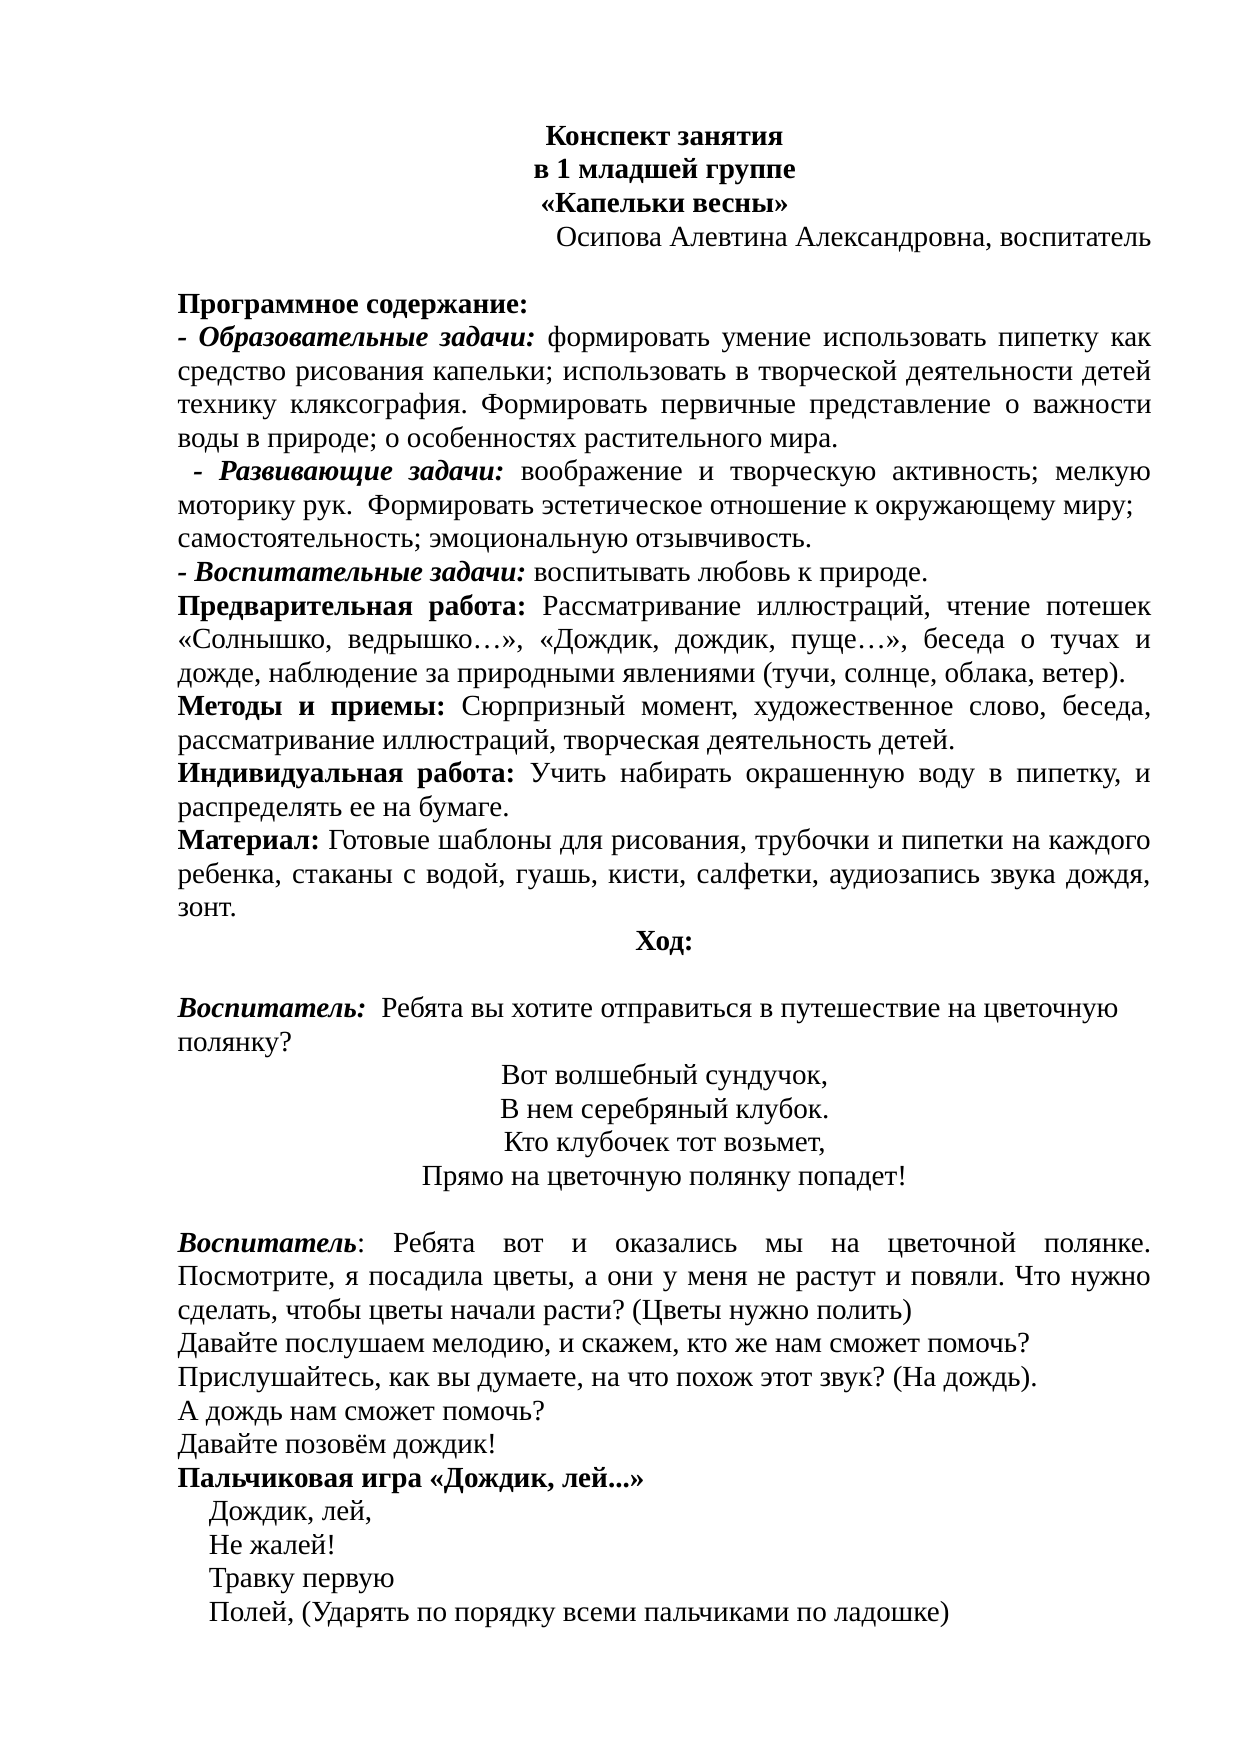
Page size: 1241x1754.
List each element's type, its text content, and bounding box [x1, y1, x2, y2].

text Полей, (Ударять по порядку всеми пальчиками по ладошке) [177, 1594, 1152, 1627]
text В нем серебряный клубок. [177, 1091, 1152, 1124]
text Предварительная работа: Рассматривание иллюстраций, чтение потешек «Солнышко, ведрышко…», «Дождик, дождик, пуще…», беседа о тучах и дожде, наблюдение за природными явлениями (тучи, солнце, облака, ветер). [177, 588, 1152, 688]
text Давайте позовём дождик! [177, 1426, 1152, 1460]
text Методы и приемы: Сюрпризный момент, художественное слово, беседа, рассматривание иллюстраций, творческая деятельность детей. [177, 688, 1152, 755]
text Материал: Готовые шаблоны для рисования, трубочки и пипетки на каждого ребенка, стаканы с водой, гуашь, кисти, салфетки, аудиозапись звука дождя, зонт. [177, 822, 1152, 923]
text Ход: [177, 923, 1152, 957]
text - Воспитательные задачи: воспитывать любовь к природе. [177, 554, 1152, 588]
text Индивидуальная работа: Учить набирать окрашенную воду в пипетку, и распределять ее на бумаге. [177, 755, 1152, 822]
text - Образовательные задачи: формировать умение использовать пипетку как средство рисования капельки; использовать в творческой деятельности детей технику кляксография. Формировать первичные представление о важности воды в природе; о особенностях растительного мира. [177, 319, 1152, 453]
text Воспитатель: Ребята вы хотите отправиться в путешествие на цветочную полянку? [177, 990, 1152, 1057]
text Дождик, лей, [177, 1493, 1152, 1527]
text Вот волшебный сундучок, [177, 1057, 1152, 1091]
text Травку первую [177, 1560, 1152, 1594]
text Пальчиковая игра «Дождик, лей...» [177, 1460, 1152, 1493]
text «Капельки весны» [177, 185, 1152, 219]
text Осипова Алевтина Александровна, воспитатель [177, 219, 1152, 252]
text Давайте послушаем мелодию, и скажем, кто же нам сможет помочь? [177, 1326, 1152, 1359]
text - Развивающие задачи: воображение и творческую активность; мелкую моторику рук. Формировать эстетическое отношение к окружающему миру; [177, 453, 1152, 521]
text Прямо на цветочную полянку попадет! [177, 1158, 1152, 1191]
text Конспект занятия [177, 118, 1152, 152]
text А дождь нам сможет помочь? [177, 1393, 1152, 1426]
text Воспитатель: Ребята вот и оказались мы на цветочной полянке. Посмотрите, я посадила цветы, а они у меня не растут и повяли. Что нужно сделать, чтобы цветы начали расти? (Цветы нужно полить) [177, 1225, 1152, 1326]
text Не жалей! [177, 1527, 1152, 1560]
text Программное содержание: [177, 286, 1152, 319]
text Прислушайтесь, как вы думаете, на что похож этот звук? (На дождь). [177, 1359, 1152, 1393]
text самостоятельность; эмоциональную отзывчивость. [177, 521, 1152, 554]
text в 1 младшей группе [177, 152, 1152, 185]
text Кто клубочек тот возьмет, [177, 1124, 1152, 1158]
